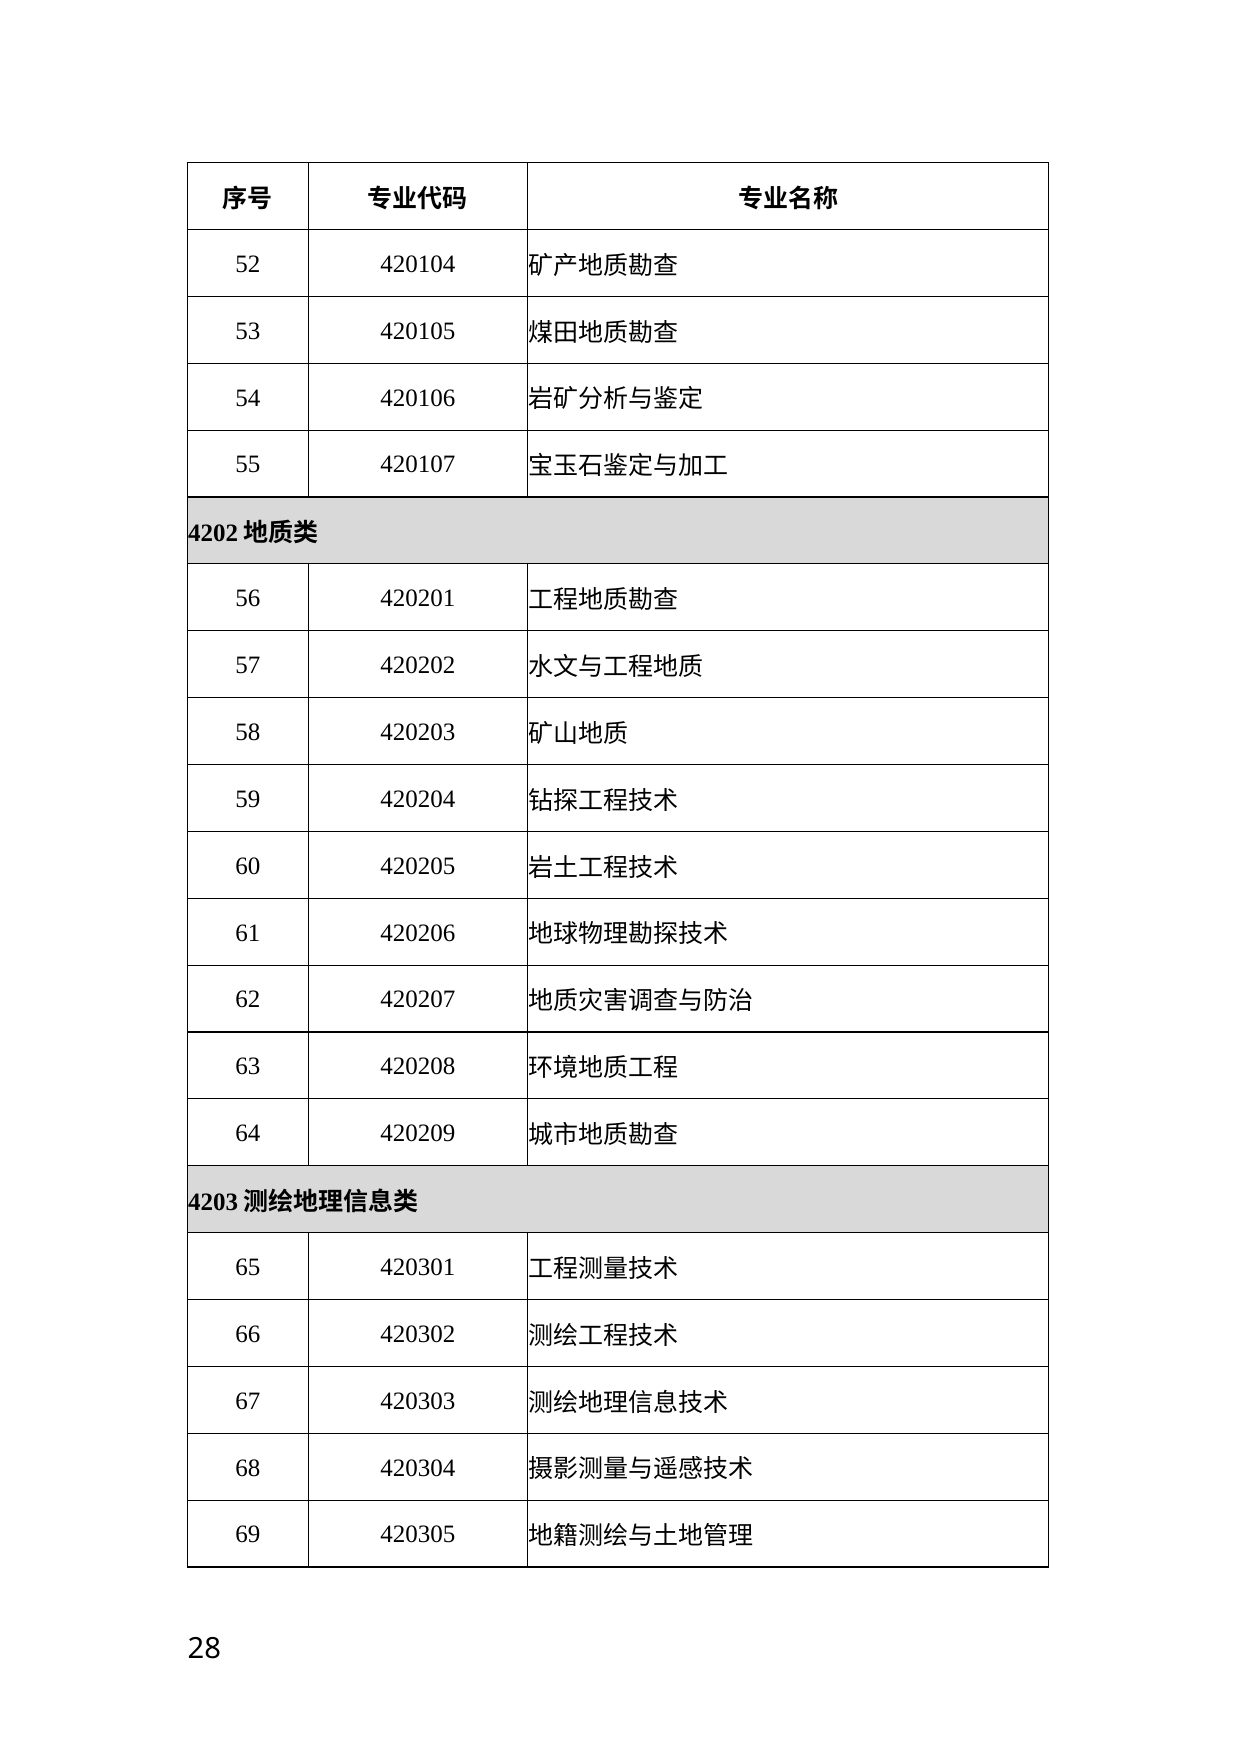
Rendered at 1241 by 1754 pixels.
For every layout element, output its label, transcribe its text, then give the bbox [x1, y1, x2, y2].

table_cell 城市地质勘查 [528, 1099, 1048, 1165]
table_cell 63 [188, 1033, 308, 1098]
table_cell 4203测绘地理信息类 [188, 1166, 1048, 1232]
table_cell 4202地质类 [188, 498, 1048, 563]
table_cell 420204 [309, 765, 527, 831]
table_cell 420207 [309, 966, 527, 1031]
table_cell 水文与工程地质 [528, 631, 1048, 697]
table_cell 66 [188, 1300, 308, 1366]
table_cell 420203 [309, 698, 527, 764]
table_header 专业代码 [309, 163, 527, 229]
table_cell 420301 [309, 1233, 527, 1299]
table_cell 地质灾害调查与防治 [528, 966, 1048, 1031]
table_cell 62 [188, 966, 308, 1031]
table_cell 地球物理勘探技术 [528, 899, 1048, 964]
table_cell 420107 [309, 431, 527, 496]
table_cell 420202 [309, 631, 527, 697]
table_cell 工程地质勘查 [528, 564, 1048, 630]
table_cell 57 [188, 631, 308, 697]
table_cell 煤田地质勘查 [528, 297, 1048, 363]
table_cell 420305 [309, 1501, 527, 1566]
table_cell 58 [188, 698, 308, 764]
table_cell 矿山地质 [528, 698, 1048, 764]
table_cell 420302 [309, 1300, 527, 1366]
table_cell 工程测量技术 [528, 1233, 1048, 1299]
table_cell 65 [188, 1233, 308, 1299]
table_cell 52 [188, 230, 308, 296]
table_cell 测绘地理信息技术 [528, 1367, 1048, 1433]
table_cell 420303 [309, 1367, 527, 1433]
table_header 序号 [188, 163, 308, 229]
table_cell 56 [188, 564, 308, 630]
table_cell 54 [188, 364, 308, 429]
table_cell 420105 [309, 297, 527, 363]
table_cell 矿产地质勘查 [528, 230, 1048, 296]
table_cell 420201 [309, 564, 527, 630]
table_cell 420106 [309, 364, 527, 429]
table_cell 宝玉石鉴定与加工 [528, 431, 1048, 496]
table_cell 420104 [309, 230, 527, 296]
table_cell 420304 [309, 1434, 527, 1499]
table_cell 61 [188, 899, 308, 964]
table_cell 59 [188, 765, 308, 831]
table_cell 69 [188, 1501, 308, 1566]
table_cell 地籍测绘与土地管理 [528, 1501, 1048, 1566]
table_cell 64 [188, 1099, 308, 1165]
table_cell 55 [188, 431, 308, 496]
table_cell 岩土工程技术 [528, 832, 1048, 898]
table_cell 环境地质工程 [528, 1033, 1048, 1098]
table_cell 钻探工程技术 [528, 765, 1048, 831]
table_cell 420205 [309, 832, 527, 898]
table_cell 420206 [309, 899, 527, 964]
table_cell 测绘工程技术 [528, 1300, 1048, 1366]
table_header 专业名称 [528, 163, 1048, 229]
table_cell 60 [188, 832, 308, 898]
table_cell 68 [188, 1434, 308, 1499]
table_cell 67 [188, 1367, 308, 1433]
table_cell 53 [188, 297, 308, 363]
table_cell 420208 [309, 1033, 527, 1098]
table_cell 岩矿分析与鉴定 [528, 364, 1048, 429]
table_cell 420209 [309, 1099, 527, 1165]
table_cell 摄影测量与遥感技术 [528, 1434, 1048, 1499]
